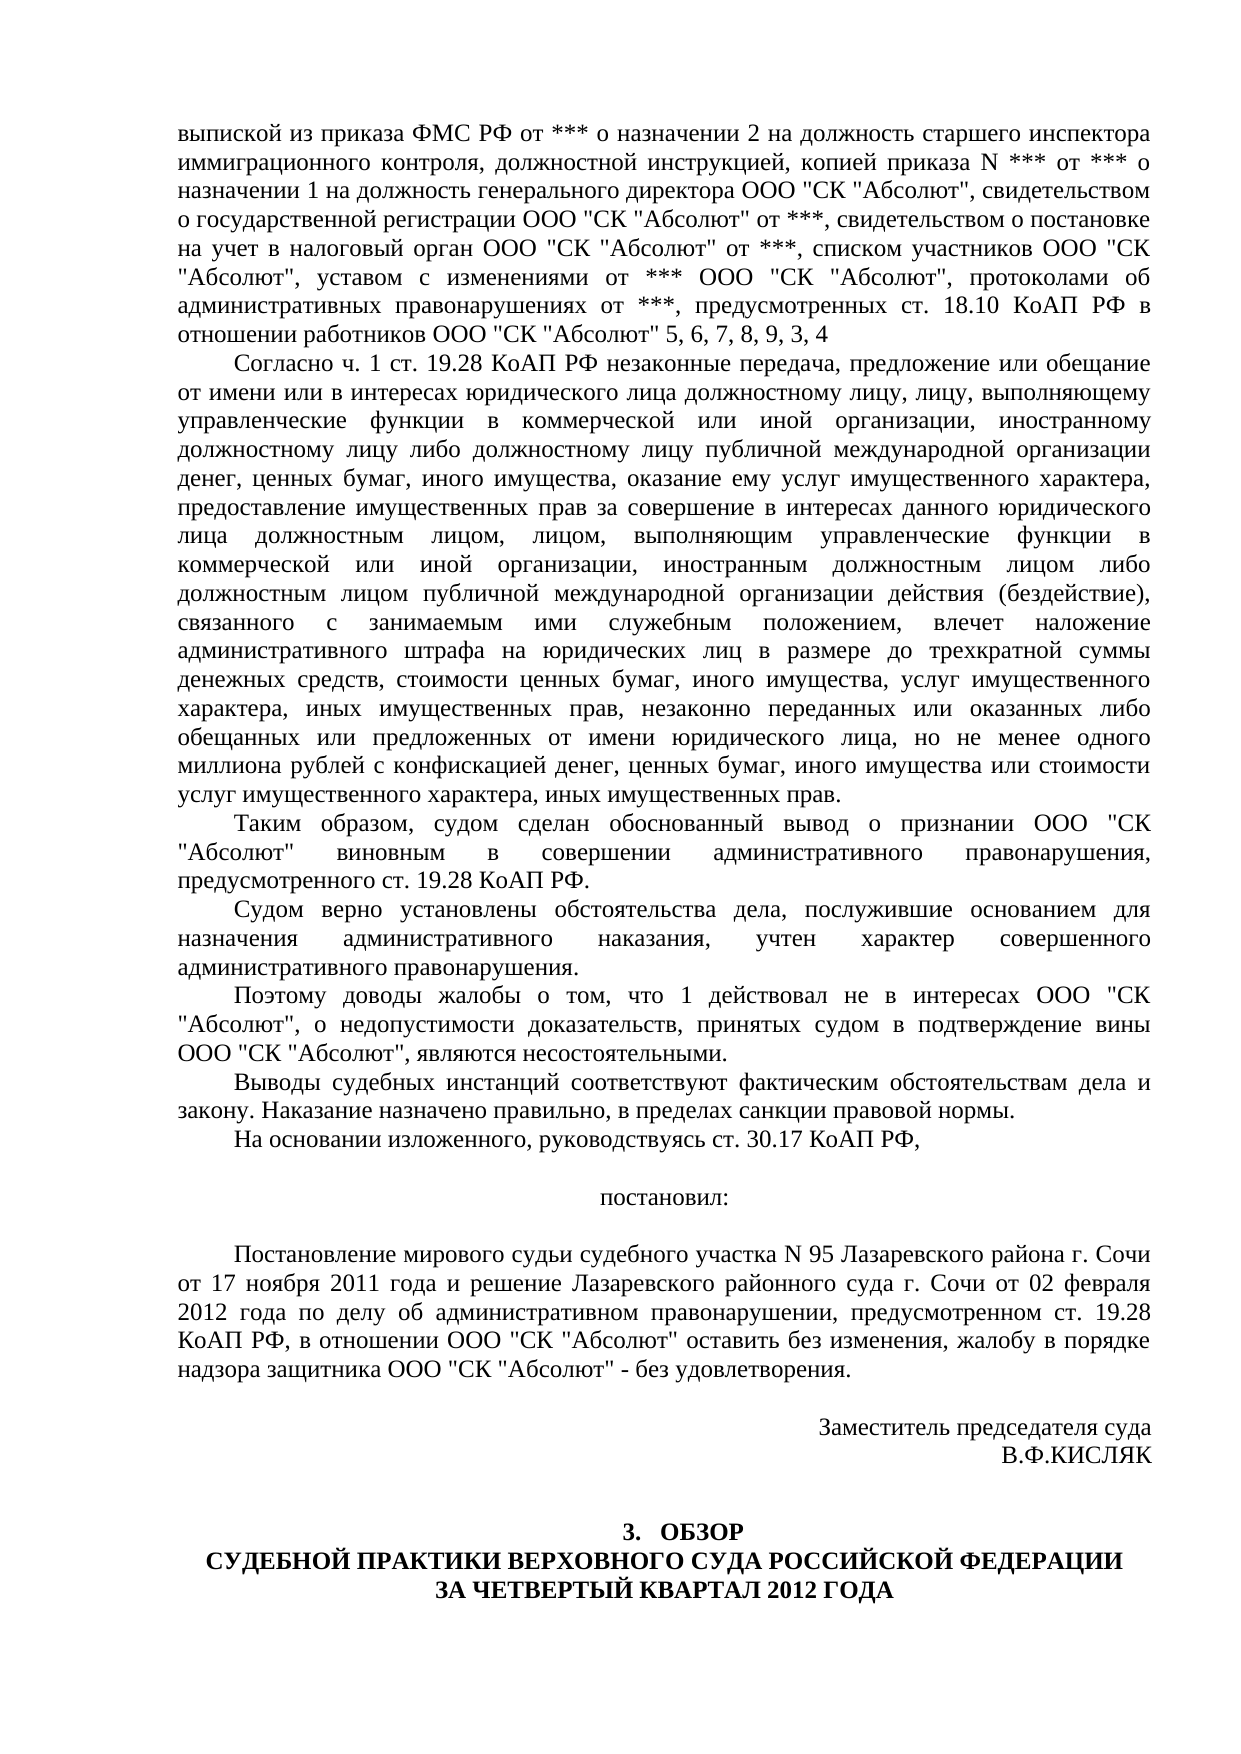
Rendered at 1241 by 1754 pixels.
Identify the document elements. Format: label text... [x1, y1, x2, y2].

text Заместитель председателя суда [177, 1412, 1152, 1441]
text Согласно ч. 1 ст. 19.28 КоАП РФ незаконные передача, предложение или обещание от имени или в интересах юридического лица должностному лицу, лицу, выполняющему управленческие функции в коммерческой или иной организации, иностранному должностному лицу либо должностному лицу публичной международной организации денег, ценных бумаг, иного имущества, оказание ему услуг имущественного характера, предоставление имущественных прав за совершение в интересах данного юридического лица должностным лицом, лицом, выполняющим управленческие функции в коммерческой или иной организации, иностранным должностным лицом либо должностным лицом публичной международной организации действия (бездействие), связанного с занимаемым ими служебным положением, влечет наложение административного штрафа на юридических лиц в размере до трехкратной суммы денежных средств, стоимости ценных бумаг, иного имущества, услуг имущественного характера, иных имущественных прав, незаконно переданных или оказанных либо обещанных или предложенных от имени юридического лица, но не менее одного миллиона рублей с конфискацией денег, ценных бумаг, иного имущества или стоимости услуг имущественного характера, иных имущественных прав. [177, 348, 1152, 808]
text Судом верно установлены обстоятельства дела, послужившие основанием для назначения административного наказания, учтен характер совершенного административного правонарушения. [177, 894, 1152, 981]
text СУДЕБНОЙ ПРАКТИКИ ВЕРХОВНОГО СУДА РОССИЙСКОЙ ФЕДЕРАЦИИ [177, 1546, 1152, 1575]
text ЗА ЧЕТВЕРТЫЙ КВАРТАЛ 2012 ГОДА [177, 1575, 1152, 1603]
text Постановление мирового судьи судебного участка N 95 Лазаревского района г. Сочи от 17 ноября 2011 года и решение Лазаревского районного суда г. Сочи от 02 февраля 2012 года по делу об административном правонарушении, предусмотренном ст. 19.28 КоАП РФ, в отношении ООО "СК "Абсолют" оставить без изменения, жалобу в порядке надзора защитника ООО "СК "Абсолют" - без удовлетворения. [177, 1239, 1152, 1383]
text постановил: [177, 1182, 1152, 1211]
text В.Ф.КИСЛЯК [177, 1441, 1152, 1469]
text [177, 118, 1152, 348]
list ОБЗОР [215, 1517, 1152, 1546]
text На основании изложенного, руководствуясь ст. 30.17 КоАП РФ, [177, 1124, 1152, 1153]
text Таким образом, судом сделан обоснованный вывод о признании ООО "СК "Абсолют" виновным в совершении административного правонарушения, предусмотренного ст. 19.28 КоАП РФ. [177, 808, 1152, 894]
text Выводы судебных инстанций соответствуют фактическим обстоятельствам дела и закону. Наказание назначено правильно, в пределах санкции правовой нормы. [177, 1067, 1152, 1124]
text Поэтому доводы жалобы о том, что 1 действовал не в интересах ООО "СК "Абсолют", о недопустимости доказательств, принятых судом в подтверждение вины ООО "СК "Абсолют", являются несостоятельными. [177, 981, 1152, 1067]
